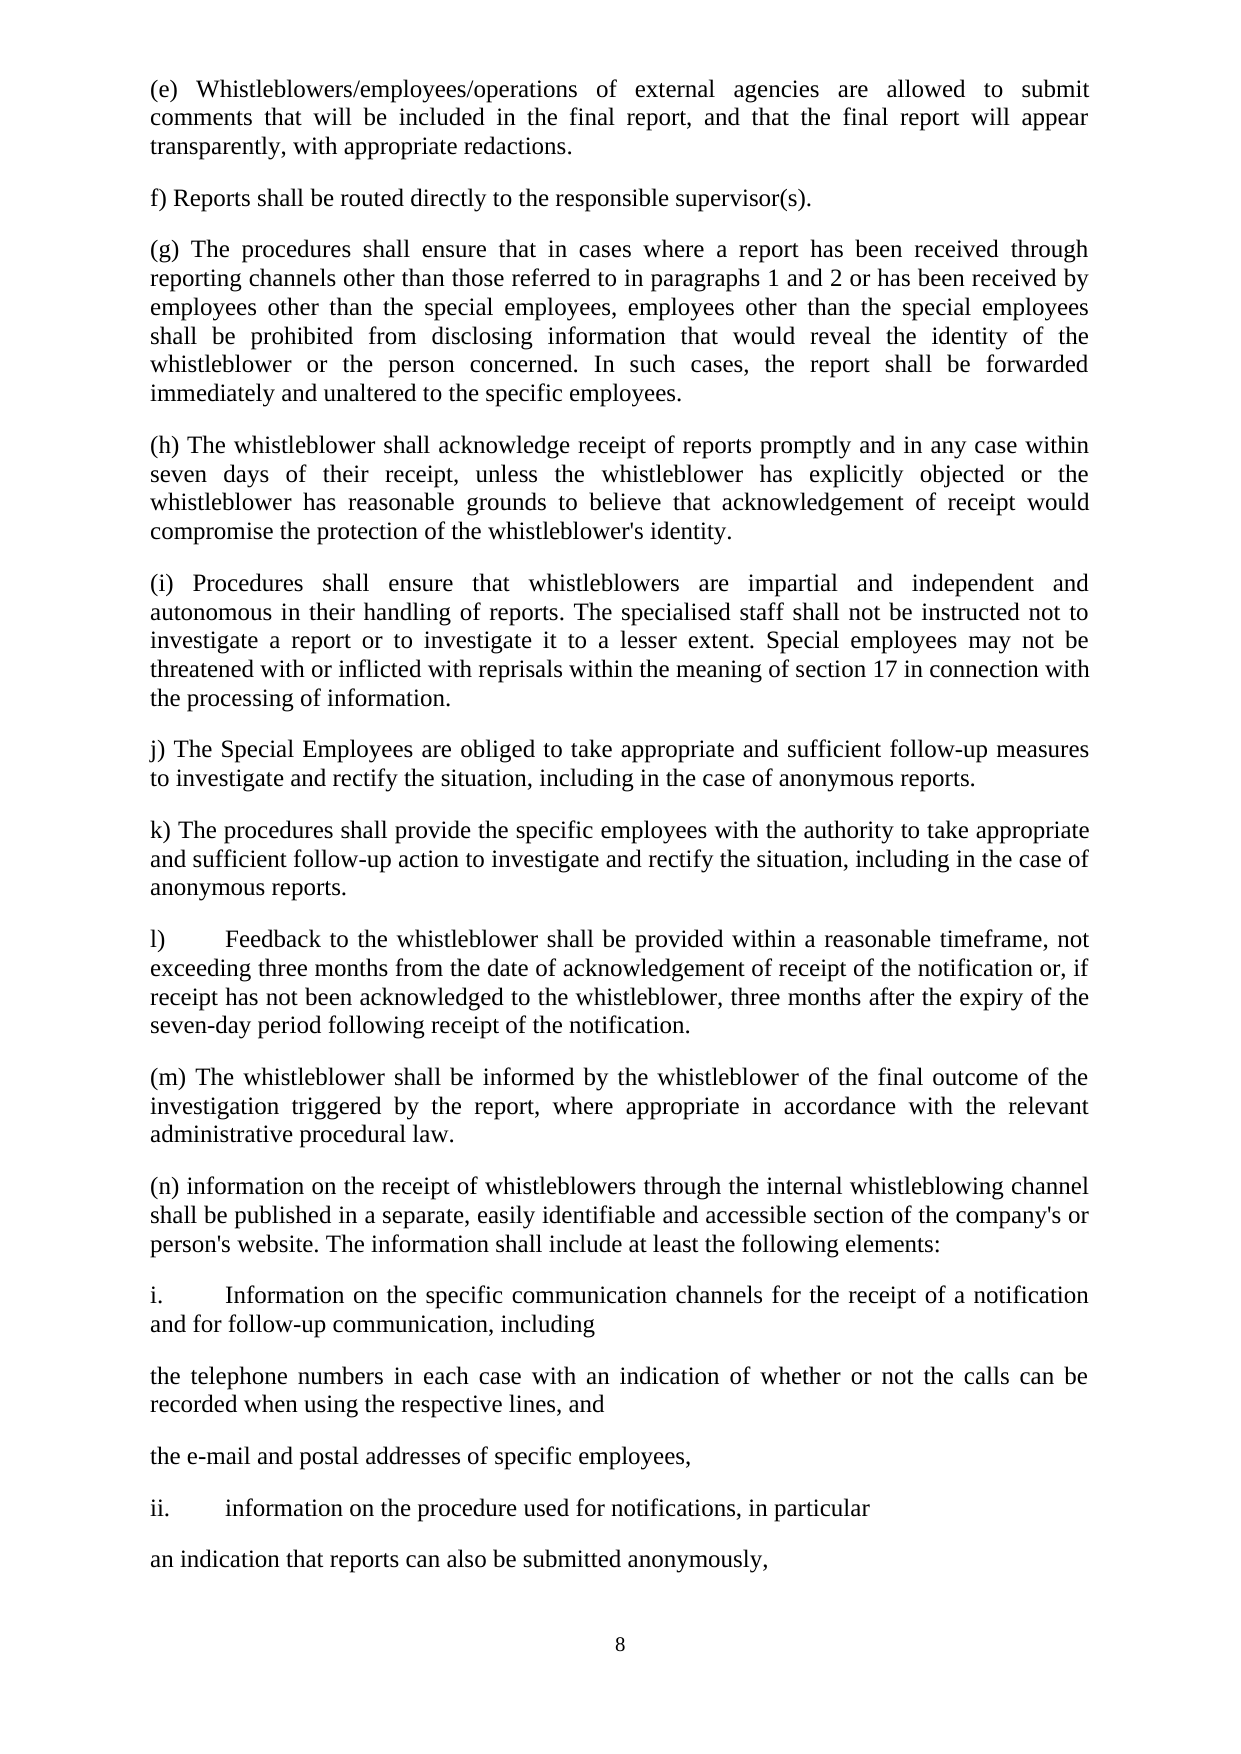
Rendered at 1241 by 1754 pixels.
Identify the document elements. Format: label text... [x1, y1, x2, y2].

text (m) The whistleblower shall be informed by the whistleblower of the final outcome of the investigation triggered by the report, where appropriate in accordance with the relevant administrative procedural law. [150, 1062, 1090, 1148]
text (g) The procedures shall ensure that in cases where a report has been received through reporting channels other than those referred to in paragraphs 1 and 2 or has been received by employees other than the special employees, employees other than the special employees shall be prohibited from disclosing information that would reveal the identity of the whistleblower or the person concerned. In such cases, the report shall be forwarded immediately and unaltered to the specific employees. [150, 234, 1090, 407]
text (n) information on the receipt of whistleblowers through the internal whistleblowing channel shall be published in a separate, easily identifiable and accessible section of the company's or person's website. The information shall include at least the following elements: [150, 1171, 1090, 1257]
text ii. information on the procedure used for notifications, in particular [150, 1493, 1090, 1522]
text j) The Special Employees are obliged to take appropriate and sufficient follow-up measures to investigate and rectify the situation, including in the case of anonymous reports. [150, 734, 1090, 792]
text f) Reports shall be routed directly to the responsible supervisor(s). [150, 183, 1090, 212]
text l) Feedback to the whistleblower shall be provided within a reasonable timeframe, not exceeding three months from the date of acknowledgement of receipt of the notification or, if receipt has not been acknowledged to the whistleblower, three months after the expiry of the seven-day period following receipt of the notification. [150, 924, 1090, 1039]
text the e-mail and postal addresses of specific employees, [150, 1441, 1090, 1470]
text i. Information on the specific communication channels for the receipt of a notification and for follow-up communication, including [150, 1280, 1090, 1338]
text the telephone numbers in each case with an indication of whether or not the calls can be recorded when using the respective lines, and [150, 1361, 1090, 1418]
text k) The procedures shall provide the specific employees with the authority to take appropriate and sufficient follow-up action to investigate and rectify the situation, including in the case of anonymous reports. [150, 815, 1090, 901]
text (h) The whistleblower shall acknowledge receipt of reports promptly and in any case within seven days of their receipt, unless the whistleblower has explicitly objected or the whistleblower has reasonable grounds to believe that acknowledgement of receipt would compromise the protection of the whistleblower's identity. [150, 430, 1090, 545]
text (i) Procedures shall ensure that whistleblowers are impartial and independent and autonomous in their handling of reports. The specialised staff shall not be instructed not to investigate a report or to investigate it to a lesser extent. Special employees may not be threatened with or inflicted with reprisals within the meaning of section 17 in connection with the processing of information. [150, 568, 1090, 712]
text (e) Whistleblowers/employees/operations of external agencies are allowed to submit comments that will be included in the final report, and that the final report will appear transparently, with appropriate redactions. [150, 74, 1090, 160]
text an indication that reports can also be submitted anonymously, [150, 1544, 1090, 1573]
